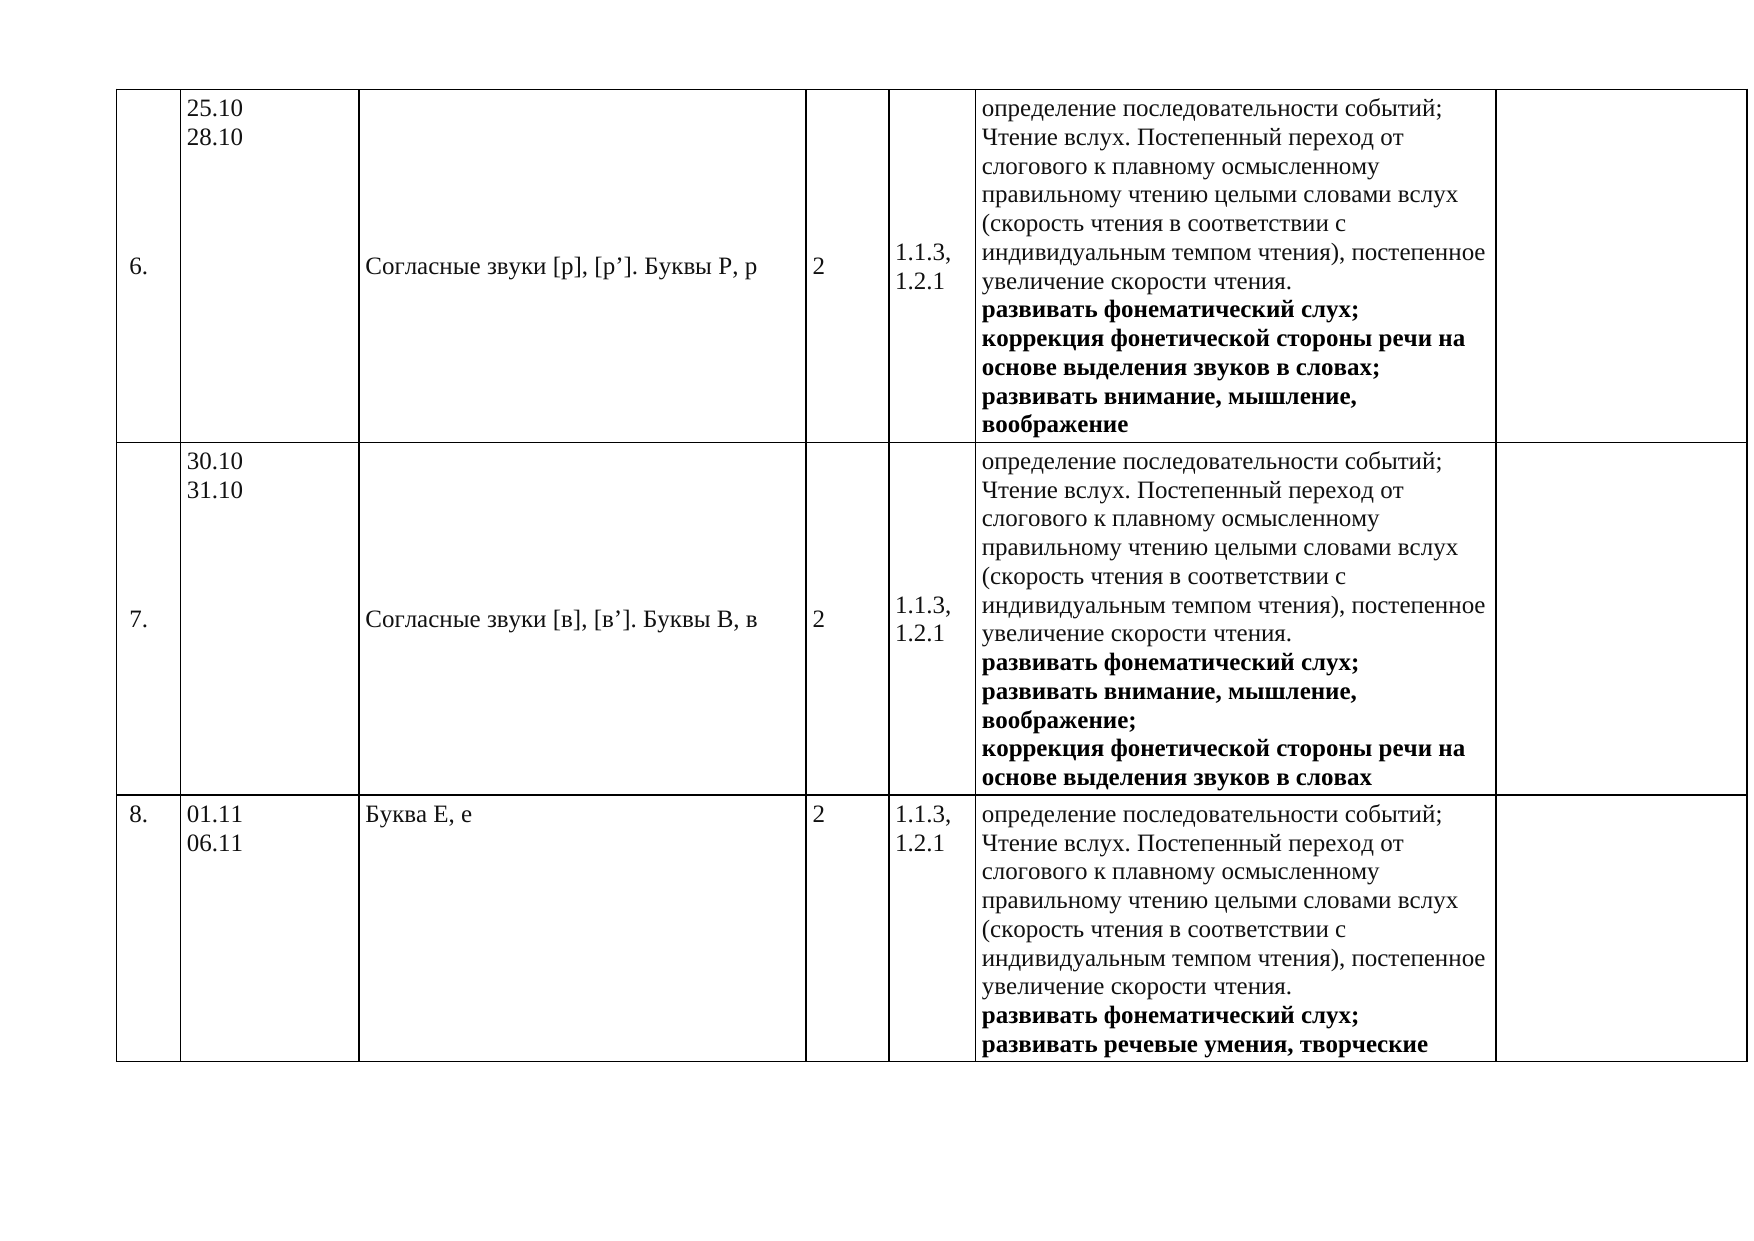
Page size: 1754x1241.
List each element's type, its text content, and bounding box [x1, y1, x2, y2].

table_cell [1497, 90, 1746, 441]
table_cell 25.10 28.10 [181, 90, 358, 441]
table_cell 30.10 31.10 [181, 443, 358, 794]
table_cell 6. [117, 90, 180, 441]
table_cell Буква Е, е [360, 796, 805, 1061]
table_cell 1.1.3, 1.2.1 [890, 796, 975, 1061]
table_cell Согласные звуки [р], [р’]. Буквы Р, р [360, 90, 805, 441]
table_cell 2 [807, 90, 888, 441]
table_cell [1497, 443, 1746, 794]
table_cell 7. [117, 443, 180, 794]
table_cell определение последовательности событий; Чтение вслух. Постепенный переход от слогового к плавному осмысленному правильному чтению целыми словами вслух (скорость чтения в соответствии с индивидуальным темпом чтения), постепенное увеличение скорости чтения. развивать фонематический слух; коррекция фонетической стороны речи на основе выделения звуков в словах; развивать внимание, мышление, воображение [976, 90, 1495, 441]
table_cell 2 [807, 796, 888, 1061]
table_cell определение последовательности событий; Чтение вслух. Постепенный переход от слогового к плавному осмысленному правильному чтению целыми словами вслух (скорость чтения в соответствии с индивидуальным темпом чтения), постепенное увеличение скорости чтения. развивать фонематический слух; развивать внимание, мышление, воображение; коррекция фонетической стороны речи на основе выделения звуков в словах [976, 443, 1495, 794]
table_cell Согласные звуки [в], [в’]. Буквы В, в [360, 443, 805, 794]
table_cell 01.11 06.11 [181, 796, 358, 1061]
table_cell [1497, 796, 1746, 1061]
table_cell 2 [807, 443, 888, 794]
table_cell 1.1.3, 1.2.1 [890, 443, 975, 794]
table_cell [976, 796, 1495, 1061]
table_cell 8. [117, 796, 180, 1061]
table_cell 1.1.3, 1.2.1 [890, 90, 975, 441]
